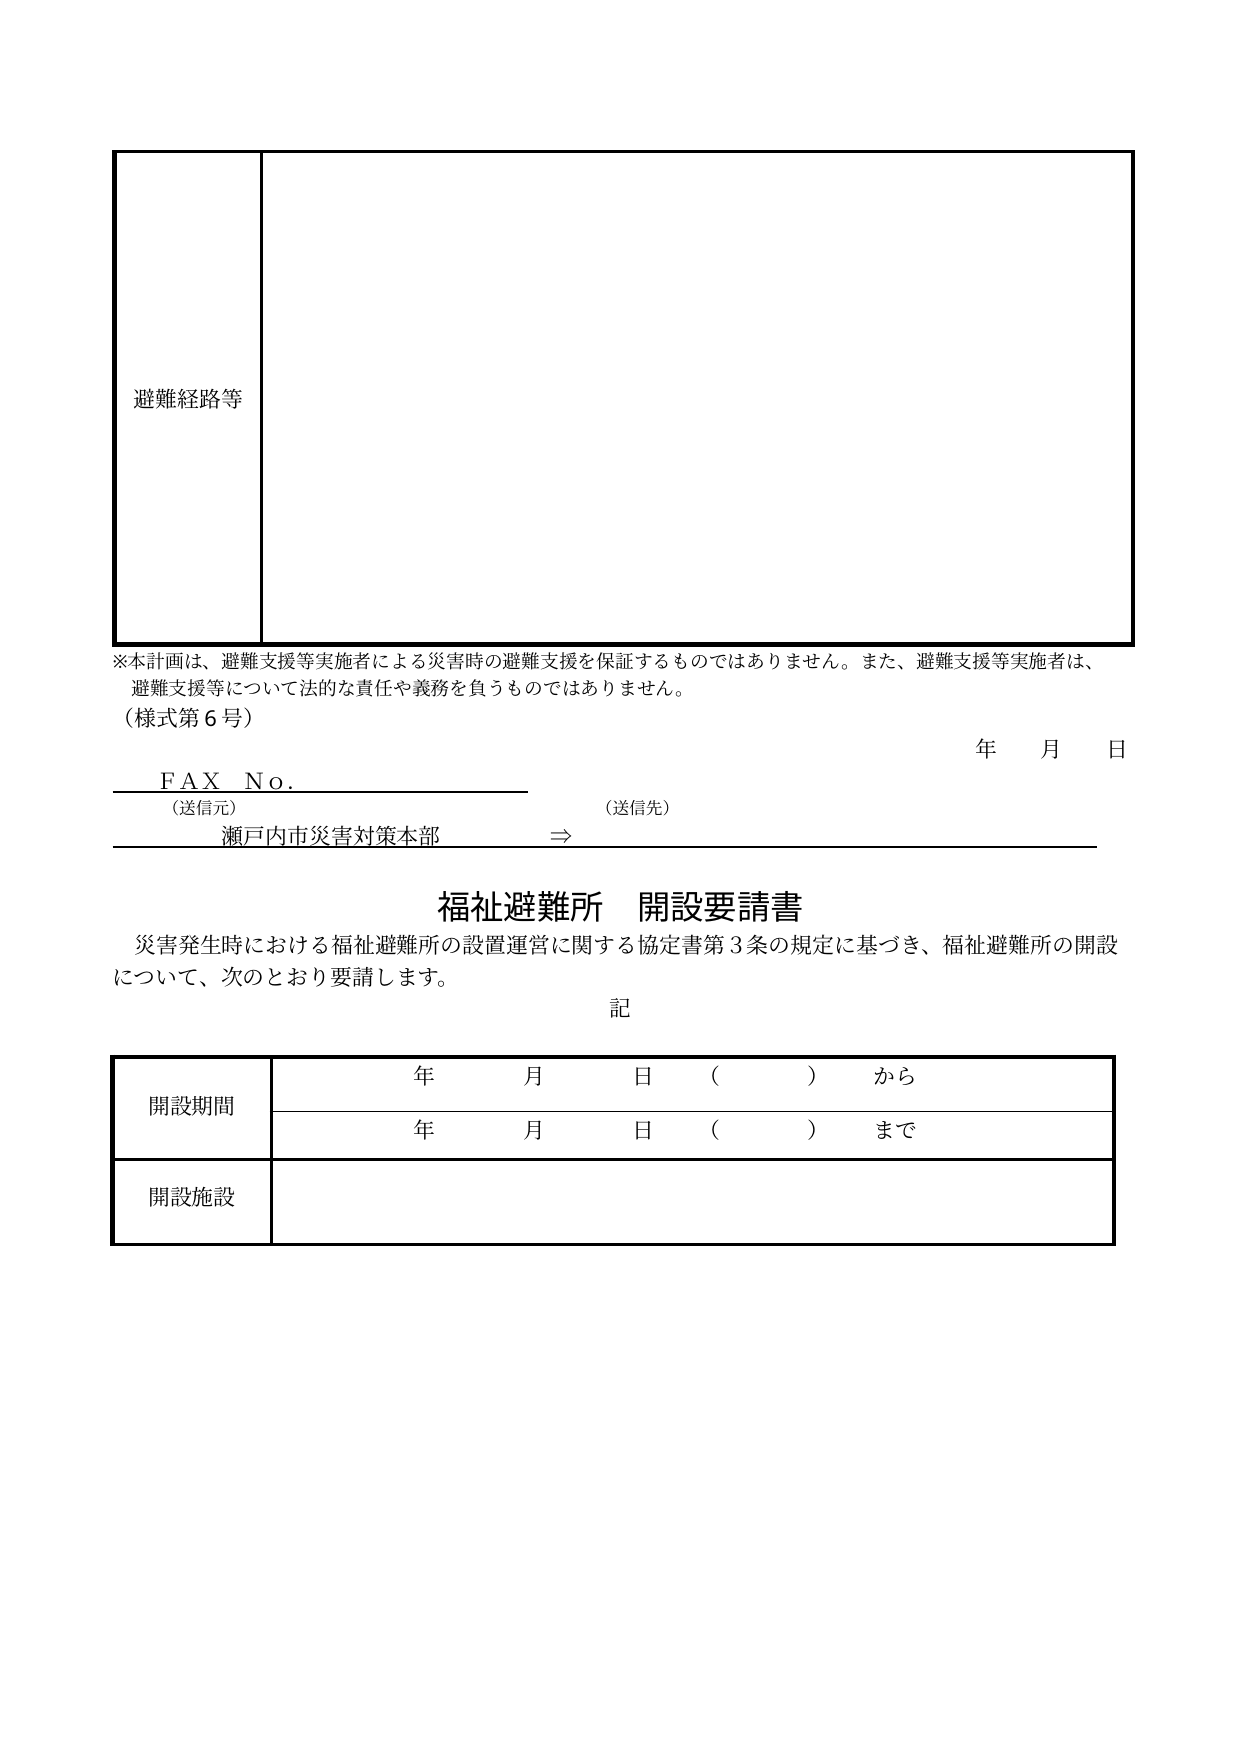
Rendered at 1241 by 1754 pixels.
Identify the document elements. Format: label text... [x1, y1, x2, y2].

text 災害発生時における福祉避難所の設置運営に関する協定書第３条の規定に基づき、福祉避難所の開設について、次のとおり要請します。 [112, 929, 1128, 992]
table_cell [273, 1161, 1112, 1243]
table_cell 開設施設 [115, 1161, 270, 1243]
text 瀬戸内市災害対策本部 ⇒ [112, 819, 1128, 851]
table_header 年 月 日 （ ） から [273, 1059, 1112, 1111]
text （送信元） （送信先） [112, 795, 1128, 819]
table_header 開設期間 [115, 1059, 270, 1158]
text （様式第6号） [112, 701, 1128, 732]
table_cell [263, 153, 1131, 642]
text 年 月 日 [112, 732, 1128, 764]
table_cell 避難経路等 [117, 153, 260, 642]
text ＦＡＸ Ｎｏ． [112, 764, 1128, 795]
table_cell 年 月 日 （ ） まで [273, 1112, 1112, 1158]
subtitle 記 [112, 992, 1128, 1023]
text 避難支援等について法的な責任や義務を負うものではありません。 [112, 674, 1128, 701]
text ※本計画は、避難支援等実施者による災害時の避難支援を保証するものではありません。また、避難支援等実施者は、 [112, 647, 1128, 674]
text 福祉避難所 開設要請書 [112, 881, 1128, 929]
